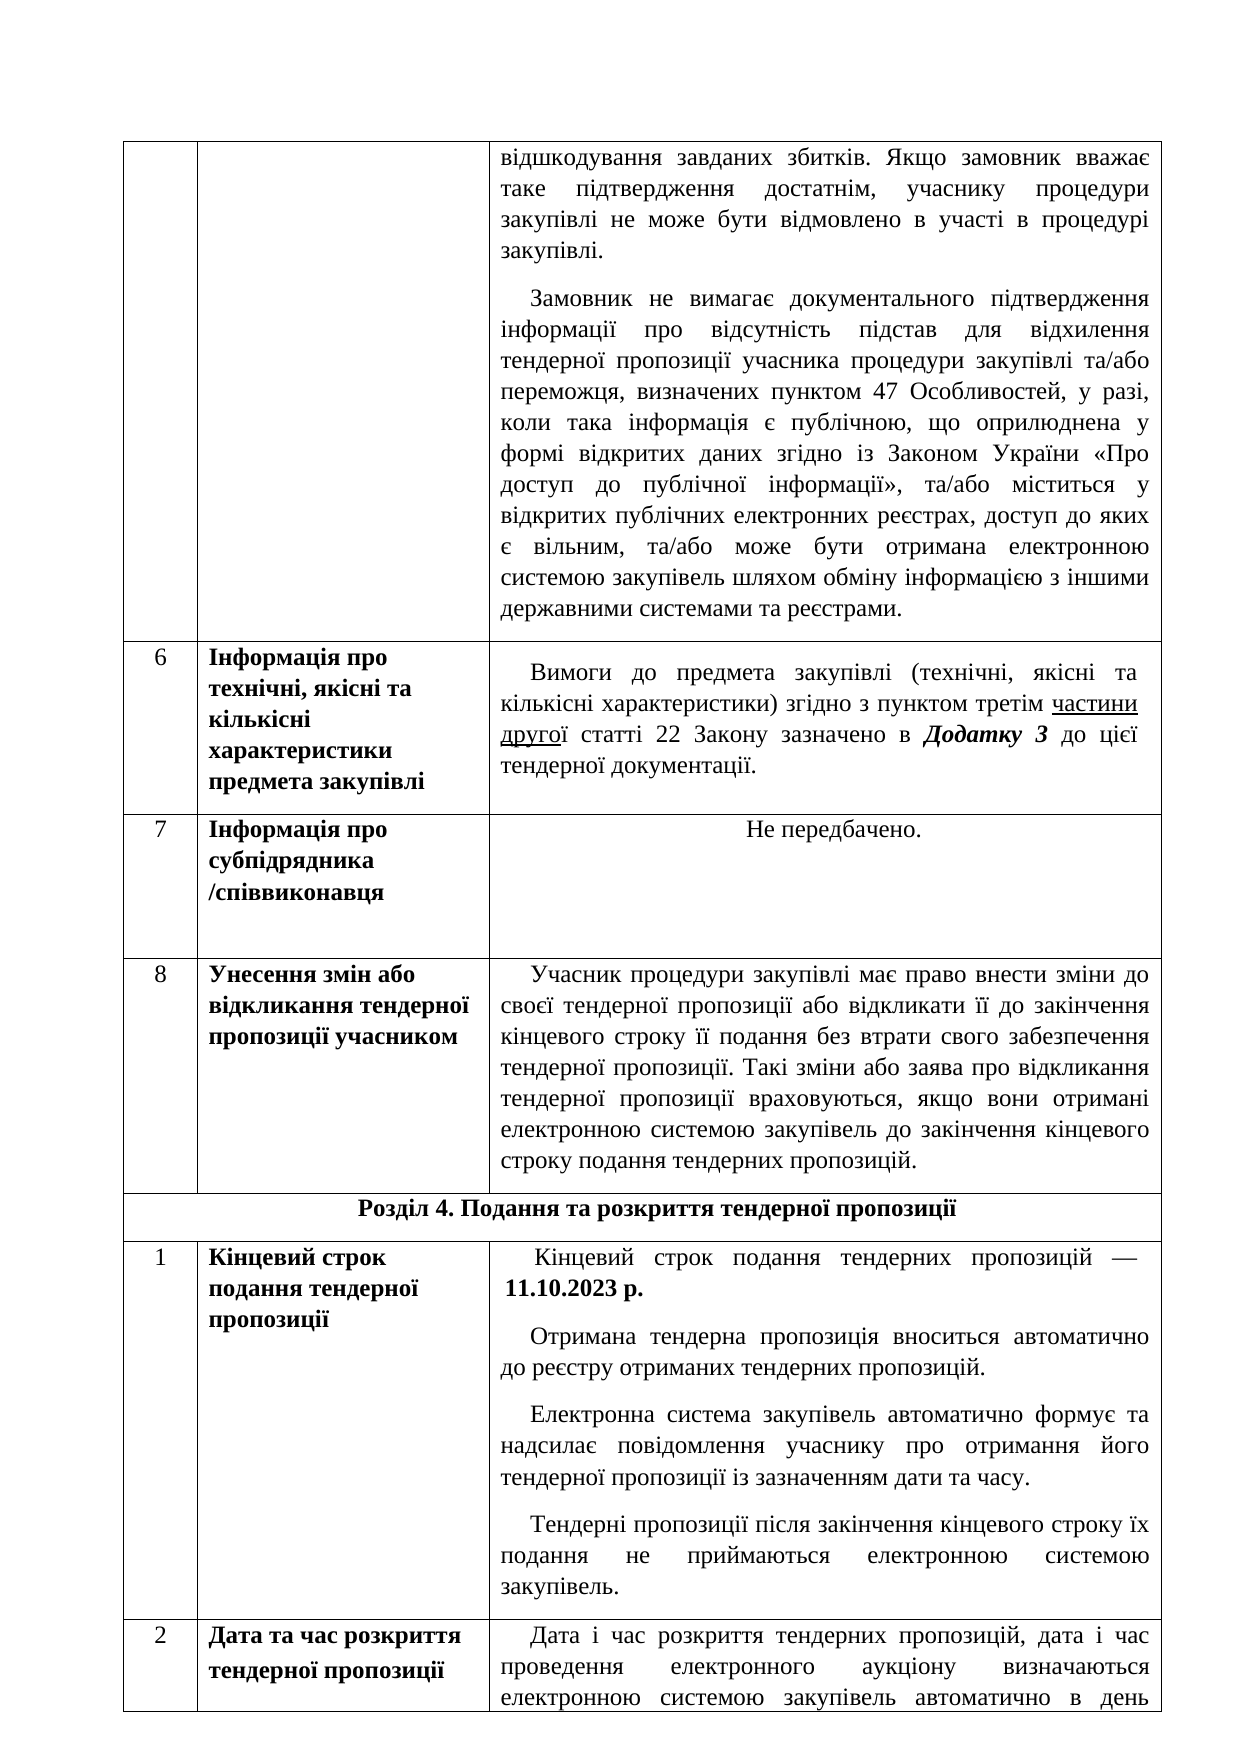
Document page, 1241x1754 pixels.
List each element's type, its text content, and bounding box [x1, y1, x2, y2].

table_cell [198, 142, 489, 641]
table_cell Кінцевий строк подання тендерних пропозицій —11.10.2023 р. Отримана тендерна пропозиція вноситься автоматично до реєстру отриманих тендерних пропозицій. Електронна система закупівель автоматично формує та надсилає повідомлення учаснику про отримання його тендерної пропозиції із зазначенням дати та часу. Тендерні пропозиції після закінчення кінцевого строку їх подання не приймаються електронною системою закупівель. [490, 1242, 1161, 1619]
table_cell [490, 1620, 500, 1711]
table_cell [198, 1620, 489, 1711]
table_cell Унесення змін або відкликання тендерної пропозиції учасником [198, 959, 489, 1192]
table_cell Кінцевий строк подання тендерної пропозиції [198, 1242, 489, 1619]
table_cell 6 [124, 642, 197, 813]
table_cell Інформація про субпідрядника /співвиконавця [198, 815, 489, 958]
table_cell 5 [124, 142, 197, 641]
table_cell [490, 142, 1161, 641]
table_cell Інформація про технічні, якісні та кількісні характеристики предмета закупівлі [198, 642, 489, 813]
table_cell Учасник процедури закупівлі має право внести зміни до своєї тендерної пропозиції або відкликати її до закінчення кінцевого строку її подання без втрати свого забезпечення тендерної пропозиції. Такі зміни або заява про відкликання тендерної пропозиції враховуються, якщо вони отримані електронною системою закупівель до закінчення кінцевого строку подання тендерних пропозицій. [490, 959, 1161, 1192]
table_cell 1 [124, 1242, 197, 1619]
table_cell 7 [124, 815, 197, 958]
table_cell Вимоги до предмета закупівлі (технічні, якісні та кількісні характеристики) згідно з пунктом третім частини другої статті 22 Закону зазначено в Додатку 3 до цієї тендерної документації. [490, 642, 1161, 813]
table_cell 2 [124, 1620, 197, 1711]
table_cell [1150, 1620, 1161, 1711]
table_cell 8 [124, 959, 197, 1192]
table_cell Не передбачено. [490, 815, 1161, 958]
table_cell Розділ 4. Подання та розкриття тендерної пропозиції [124, 1194, 1161, 1241]
